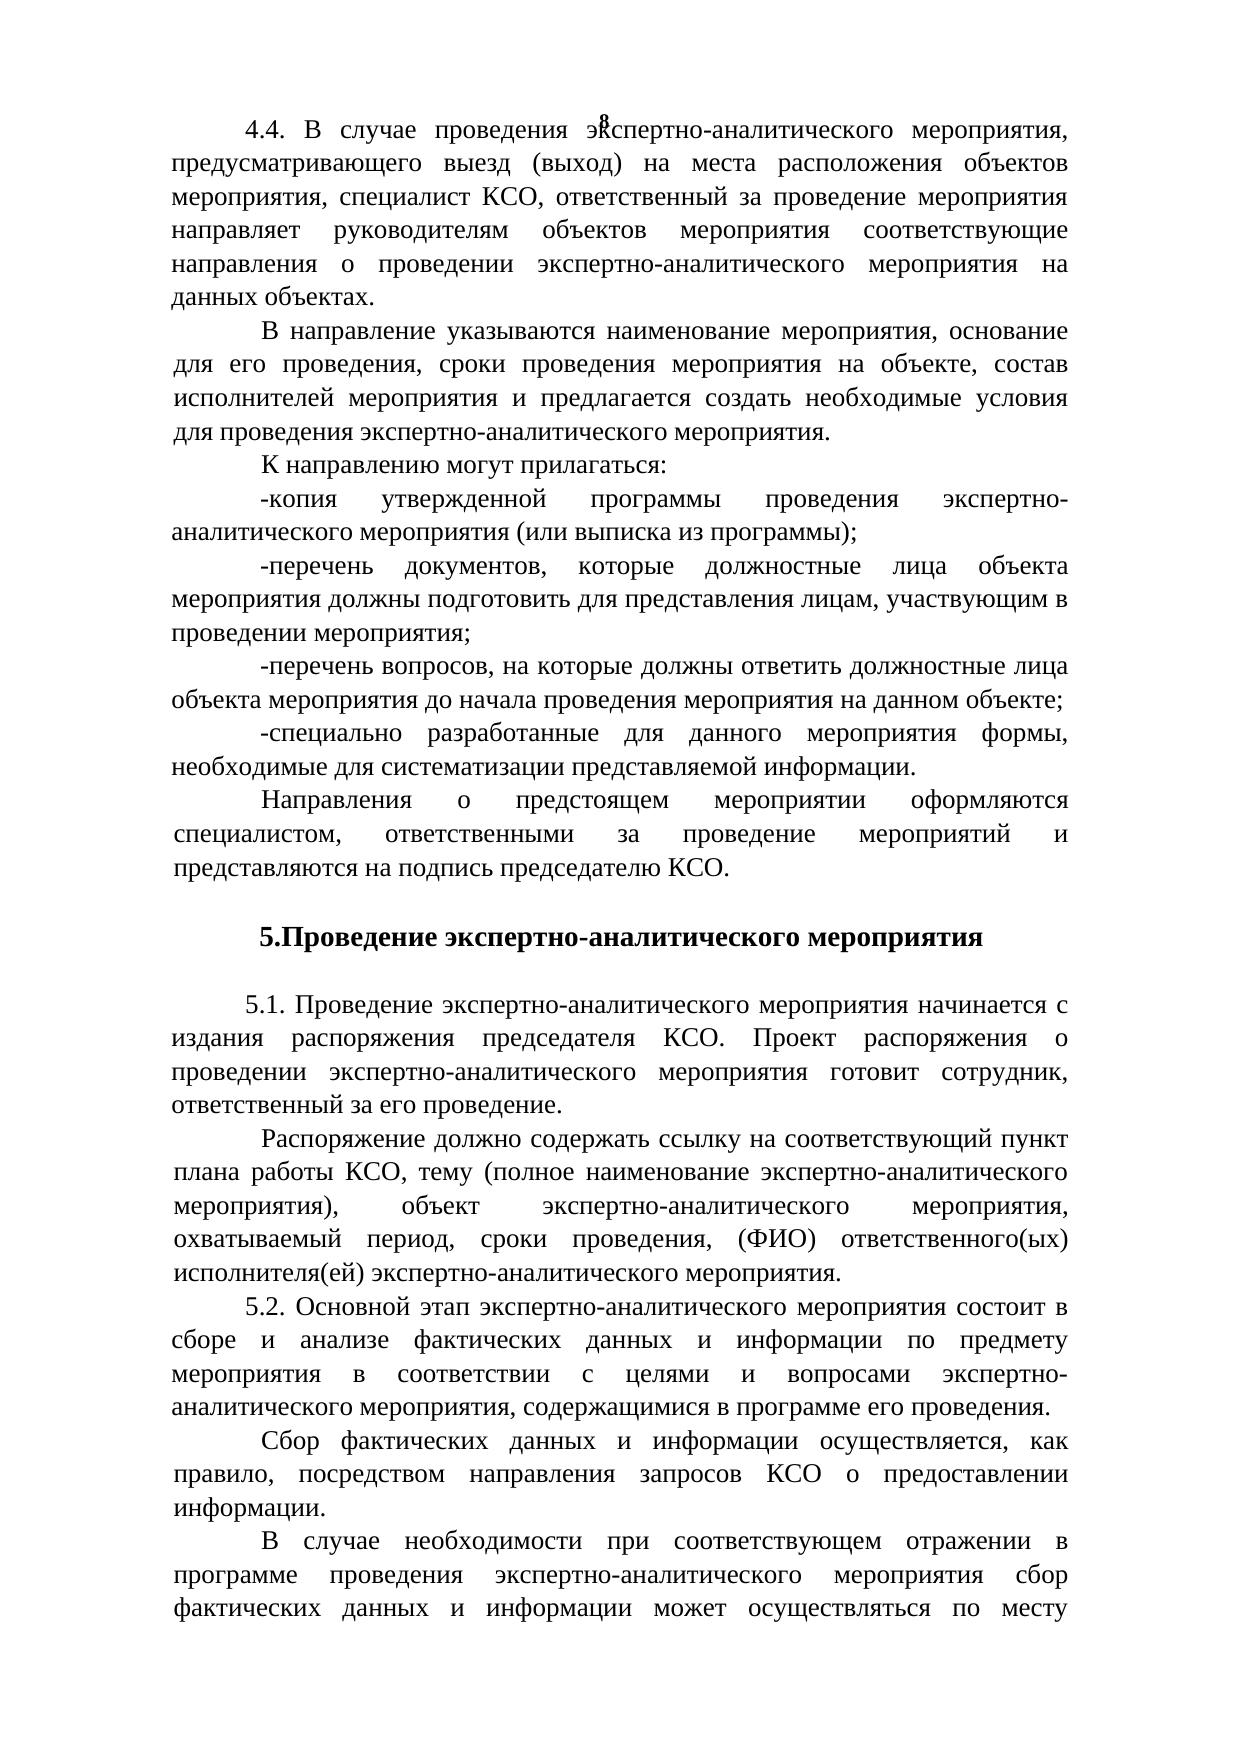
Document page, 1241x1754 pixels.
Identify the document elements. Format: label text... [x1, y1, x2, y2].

text -перечень документов, которые должностные лица объекта мероприятия должны подготовить для представления лицам, участвующим в проведении мероприятия; [171, 547, 1069, 648]
text -перечень вопросов, на которые должны ответить должностные лица объекта мероприятия до начала проведения мероприятия на данном объекте; [171, 648, 1069, 715]
text 5.2. Основной этап экспертно-аналитического мероприятия состоит в сборе и анализе фактических данных и информации по предмету мероприятия в соответствии с целями и вопросами экспертно-аналитического мероприятия, содержащимися в программе его проведения. [171, 1288, 1069, 1422]
text Направления о предстоящем мероприятии оформляются специалистом, ответственными за проведение мероприятий и представляются на подпись председателю КСО. [173, 782, 1069, 883]
text К направлению могут прилагаться: [173, 447, 1071, 480]
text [173, 1523, 1069, 1623]
text 5.1. Проведение экспертно-аналитического мероприятия начинается с издания распоряжения председателя КСО. Проект распоряжения о проведении экспертно-аналитического мероприятия готовит сотрудник, ответственный за его проведение. [171, 986, 1069, 1120]
text В направление указываются наименование мероприятия, основание для его проведения, сроки проведения мероприятия на объекте, состав исполнителей мероприятия и предлагается создать необходимые условия для проведения экспертно-аналитического мероприятия. [173, 313, 1069, 447]
text -специально разработанные для данного мероприятия формы, необходимые для систематизации представляемой информации. [171, 715, 1069, 782]
text -копия утвержденной программы проведения экспертно-аналитического мероприятия (или выписка из программы); [171, 480, 1069, 547]
text 4.4. В случае проведения экспертно-аналитического мероприятия, предусматривающего выезд (выход) на места расположения объектов мероприятия, специалист КСО, ответственный за проведение мероприятия направляет руководителям объектов мероприятия соответствующие направления о проведении экспертно-аналитического мероприятия на данных объектах. [171, 111, 1069, 313]
text Распоряжение должно содержать ссылку на соответствующий пункт плана работы КСО, тему (полное наименование экспертно-аналитического мероприятия), объект экспертно-аналитического мероприятия, охватываемый период, сроки проведения, (ФИО) ответственного(ых) исполнителя(ей) экспертно-аналитического мероприятия. [173, 1120, 1069, 1288]
text Сбор фактических данных и информации осуществляется, как правило, посредством направления запросов КСО о предоставлении информации. [173, 1422, 1069, 1523]
subtitle 5.Проведение экспертно-аналитического мероприятия [171, 919, 1071, 953]
